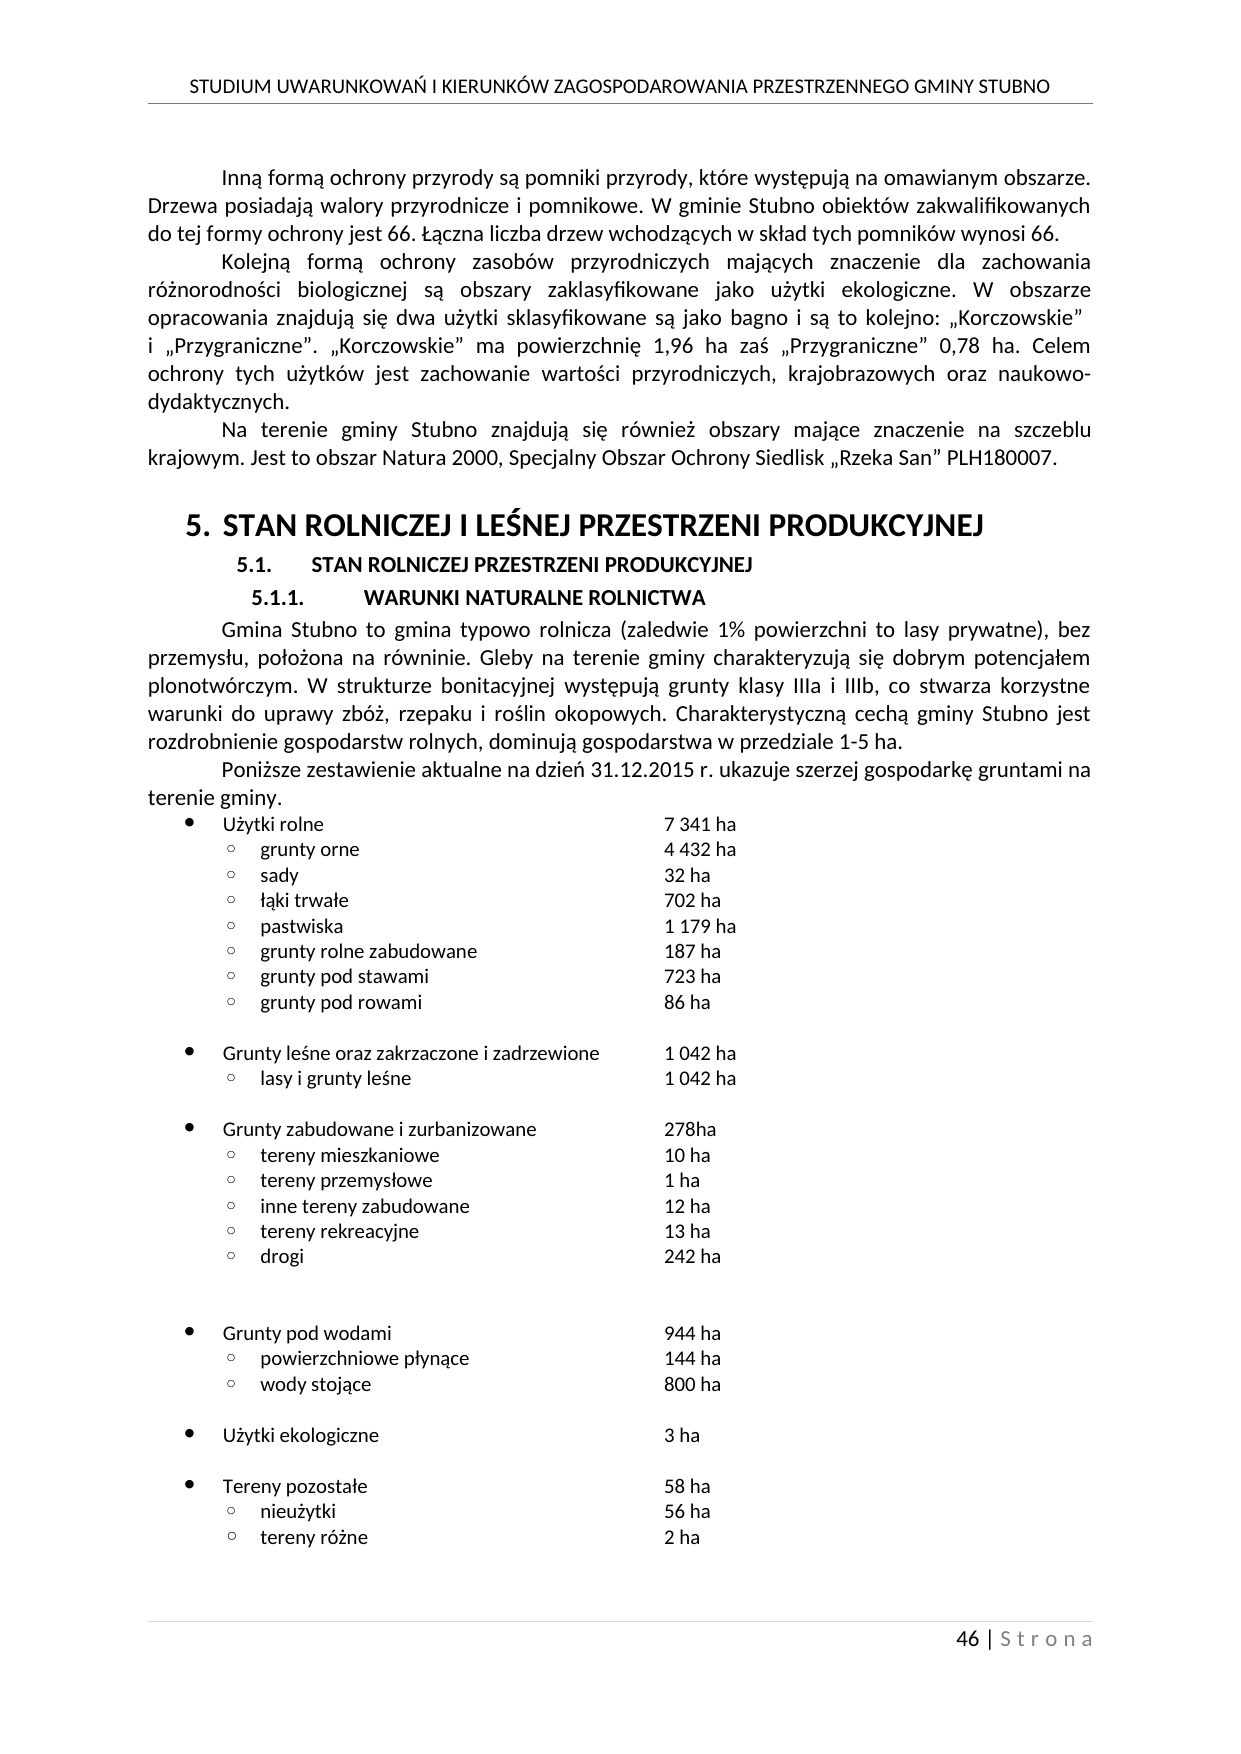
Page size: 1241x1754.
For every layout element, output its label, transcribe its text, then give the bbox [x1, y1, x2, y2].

list sady 32 ha [223, 862, 1093, 887]
list drogi 242 ha [223, 1244, 1093, 1269]
list STAN ROLNICZEJ PRZESTRZENI PRODUKCYJNEJ [236, 550, 1093, 578]
list Użytki ekologiczne 3 ha [185, 1422, 1093, 1447]
list Grunty zabudowane i zurbanizowane 278ha [185, 1116, 1093, 1142]
list powierzchniowe płynące 144 ha [223, 1346, 1093, 1371]
list nieużytki 56 ha [223, 1498, 1093, 1524]
list grunty rolne zabudowane 187 ha [223, 938, 1093, 964]
list Grunty leśne oraz zakrzaczone i zadrzewione 1 042 ha [185, 1040, 1093, 1066]
list tereny przemysłowe 1 ha [223, 1167, 1093, 1193]
list grunty pod rowami 86 ha [223, 989, 1093, 1014]
list pastwiska 1 179 ha [223, 913, 1093, 938]
list tereny rekreacyjne 13 ha [223, 1218, 1093, 1244]
text Poniższe zestawienie aktualne na dzień 31.12.2015 r. ukazuje szerzej gospodarkę gruntami na terenie gminy. [148, 755, 1093, 811]
text Kolejną formą ochrony zasobów przyrodniczych mających znaczenie dla zachowania różnorodności biologicznej są obszary zaklasyfikowane jako użytki ekologiczne. W obszarze opracowania znajdują się dwa użytki sklasyfikowane są jako bagno i są to kolejno: „Korczowskie” i „Przygraniczne”. „Korczowskie” ma powierzchnię 1,96 ha zaś „Przygraniczne” 0,78 ha. Celem ochrony tych użytków jest zachowanie wartości przyrodniczych, krajobrazowych oraz naukowo-dydaktycznych. [148, 247, 1093, 415]
list Tereny pozostałe 58 ha [185, 1473, 1093, 1498]
list Użytki rolne 7 341 ha [185, 811, 1093, 837]
list inne tereny zabudowane 12 ha [223, 1193, 1093, 1218]
list WARUNKI NATURALNE ROLNICTWA [251, 583, 1093, 611]
list grunty pod stawami 723 ha [223, 964, 1093, 989]
list lasy i grunty leśne 1 042 ha [223, 1066, 1093, 1091]
list tereny różne 2 ha [223, 1524, 1093, 1549]
text Na terenie gminy Stubno znajdują się również obszary mające znaczenie na szczeblu krajowym. Jest to obszar Natura 2000, Specjalny Obszar Ochrony Siedlisk „Rzeka San” PLH180007. [148, 415, 1093, 471]
text Gmina Stubno to gmina typowo rolnicza (zaledwie 1% powierzchni to lasy prywatne), bez przemysłu, położona na równinie. Gleby na terenie gminy charakteryzują się dobrym potencjałem plonotwórczym. W strukturze bonitacyjnej występują grunty klasy IIIa i IIIb, co stwarza korzystne warunki do uprawy zbóż, rzepaku i roślin okopowych. Charakterystyczną cechą gminy Stubno jest rozdrobnienie gospodarstw rolnych, dominują gospodarstwa w przedziale 1-5 ha. [148, 615, 1093, 755]
list Grunty pod wodami 944 ha [185, 1320, 1093, 1346]
list grunty orne 4 432 ha [223, 837, 1093, 862]
list STAN ROLNICZEJ I LEŚNEJ PRZESTRZENI PRODUKCYJNEJ [185, 504, 1093, 544]
list wody stojące 800 ha [223, 1371, 1093, 1396]
text Inną formą ochrony przyrody są pomniki przyrody, które występują na omawianym obszarze. Drzewa posiadają walory przyrodnicze i pomnikowe. W gminie Stubno obiektów zakwalifikowanych do tej formy ochrony jest 66. Łączna liczba drzew wchodzących w skład tych pomników wynosi 66. [148, 163, 1093, 247]
list tereny mieszkaniowe 10 ha [223, 1142, 1093, 1167]
list łąki trwałe 702 ha [223, 887, 1093, 913]
